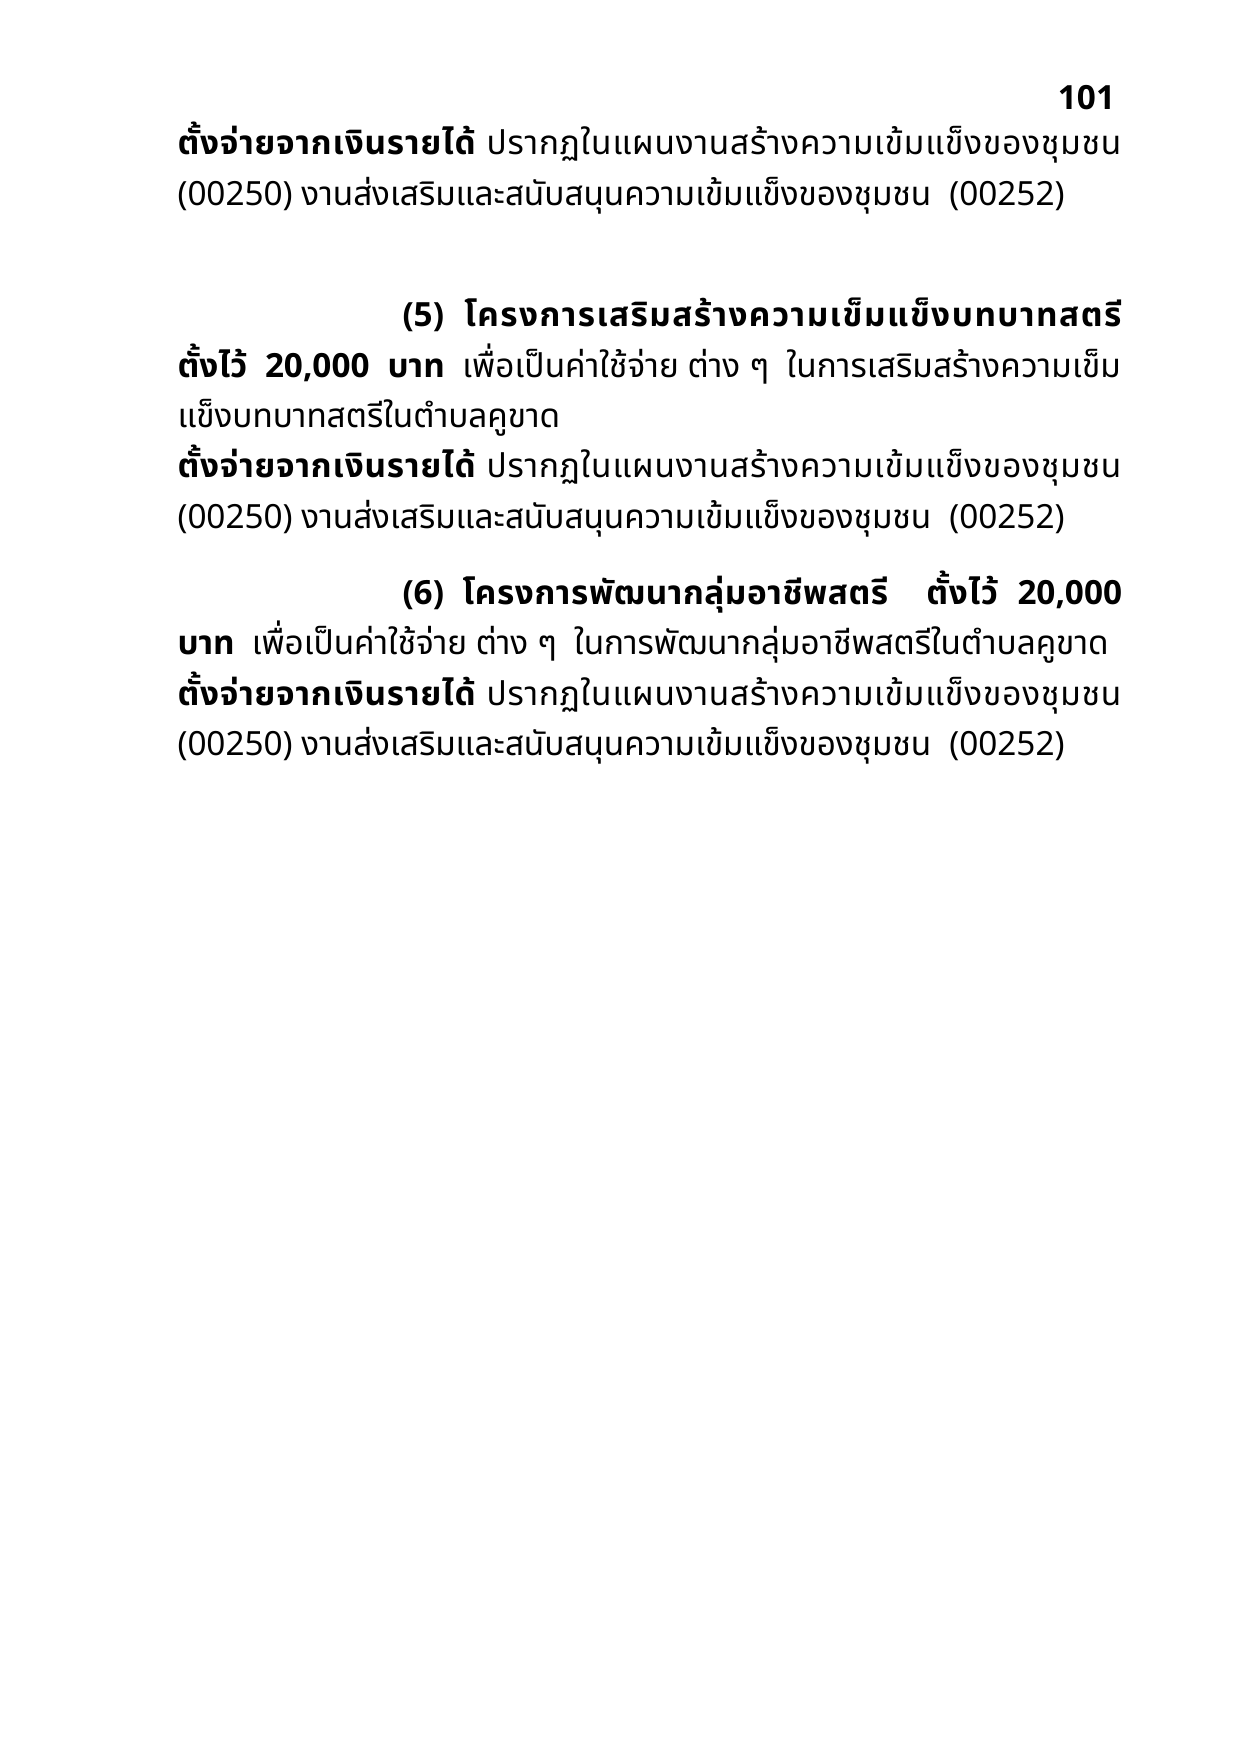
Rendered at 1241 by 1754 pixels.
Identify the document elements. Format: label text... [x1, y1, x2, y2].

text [177, 119, 1122, 220]
text (6) โครงการพัฒนากลุ่มอาชีพสตรี ตั้งไว้ 20,000 บาท เพื่อเป็นค่าใช้จ่าย ต่าง ๆ ในการพัฒนากลุ่มอาชีพสตรีในตำบลคูขาด [177, 568, 1122, 669]
text ตั้งจ่ายจากเงินรายได้ ปรากฏในแผนงานสร้างความเข้มแข็งของชุมชน (00250) งานส่งเสริมและสนับสนุนความเข้มแข็งของชุมชน (00252) [177, 442, 1122, 543]
text ตั้งจ่ายจากเงินรายได้ ปรากฏในแผนงานสร้างความเข้มแข็งของชุมชน (00250) งานส่งเสริมและสนับสนุนความเข้มแข็งของชุมชน (00252) [177, 669, 1122, 771]
text (5) โครงการเสริมสร้างความเข็มแข็งบทบาทสตรี ตั้งไว้ 20,000 บาท เพื่อเป็นค่าใช้จ่าย ต่าง ๆ ในการเสริมสร้างความเข็มแข็งบทบาทสตรีในตำบลคูขาด [177, 291, 1122, 442]
